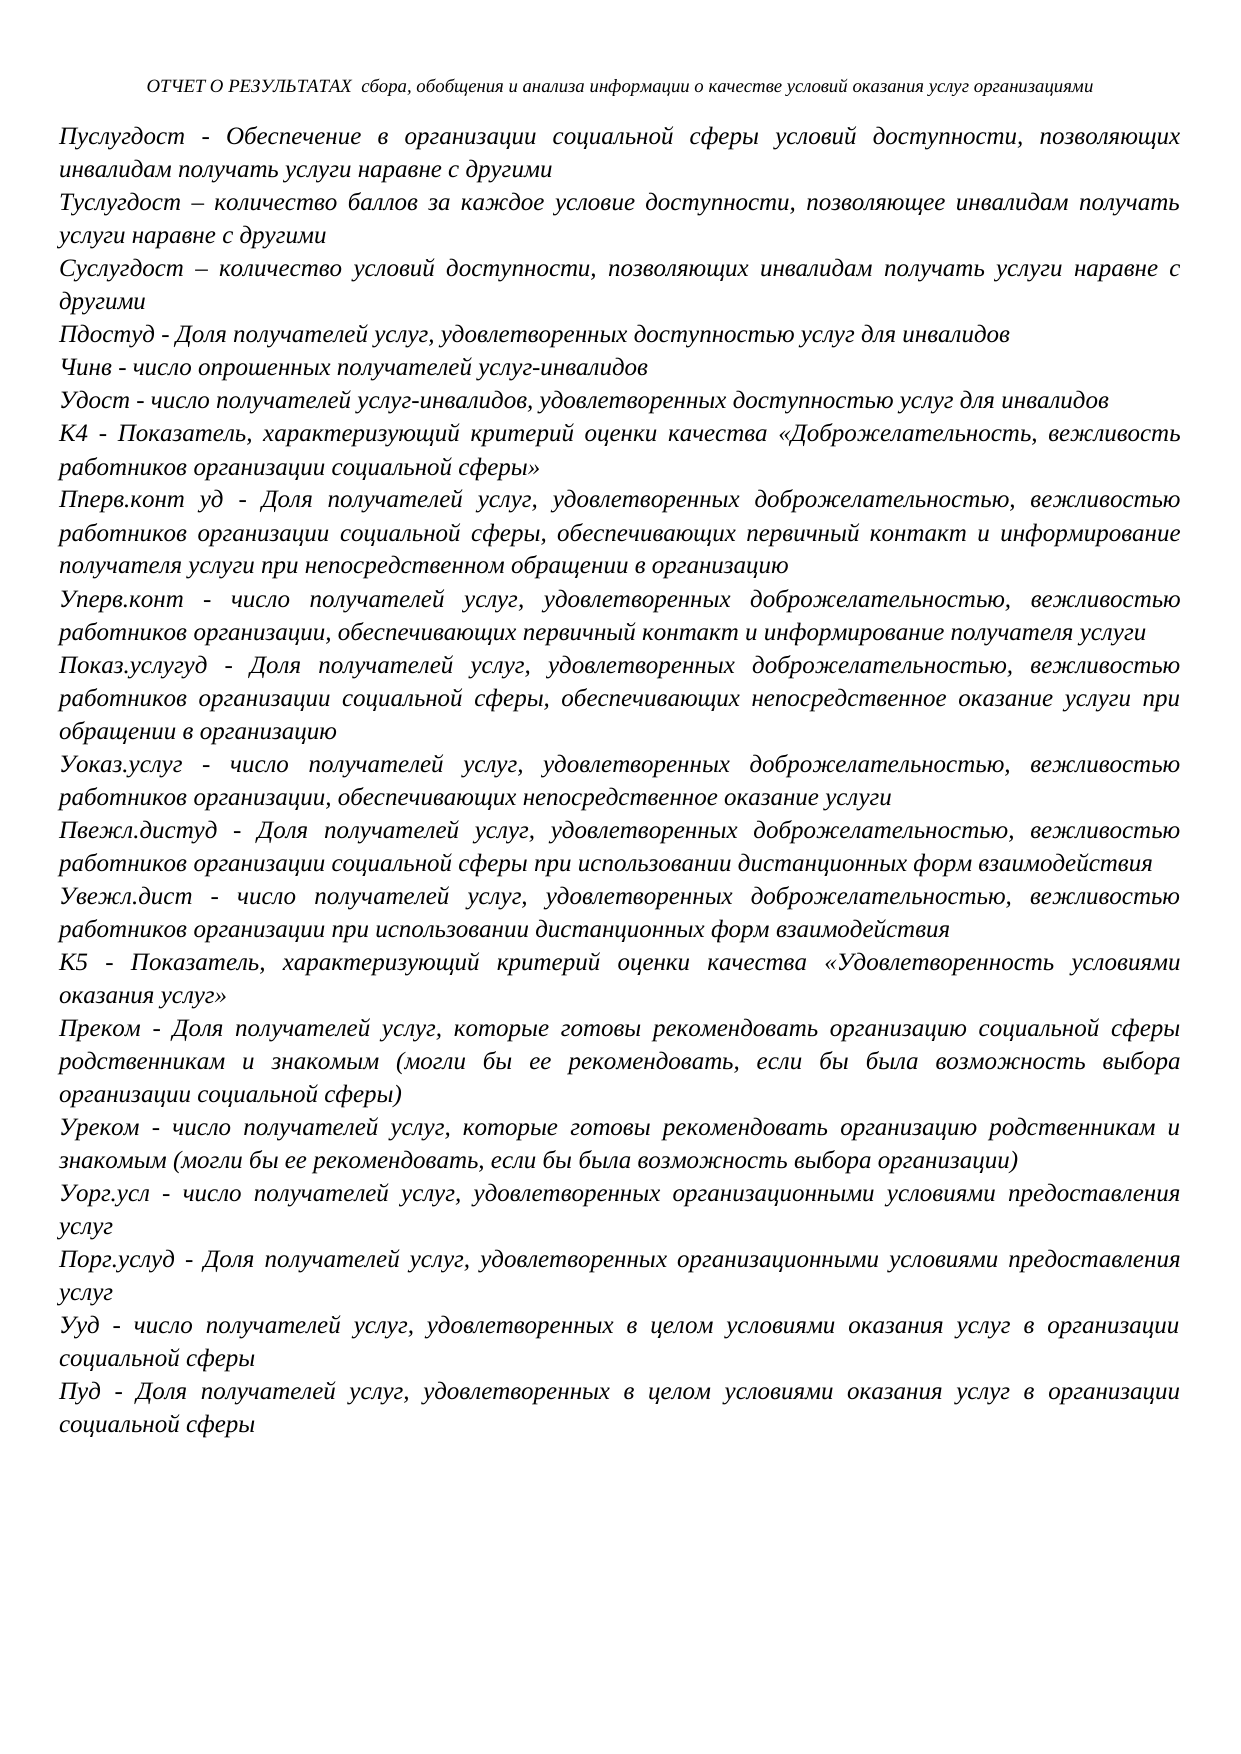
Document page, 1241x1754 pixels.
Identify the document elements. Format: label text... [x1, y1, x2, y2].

text Преком - Доля получателей услуг, которые готовы рекомендовать организацию социальной сферы родственникам и знакомым (могли бы ее рекомендовать, если бы была возможность выбора организации социальной сферы) [59, 1013, 1181, 1108]
text Уоказ.услуг - число получателей услуг, удовлетворенных доброжелательностью, вежливостью работников организации, обеспечивающих непосредственное оказание услуги [59, 749, 1181, 811]
text Чинв - число опрошенных получателей услуг-инвалидов [59, 352, 1181, 381]
text Увежл.дист - число получателей услуг, удовлетворенных доброжелательностью, вежливостью работников организации при использовании дистанционных форм взаимодействия [59, 881, 1181, 943]
text Уперв.конт - число получателей услуг, удовлетворенных доброжелательностью, вежливостью работников организации, обеспечивающих первичный контакт и информирование получателя услуги [59, 584, 1181, 645]
text Пдостуд - Доля получателей услуг, удовлетворенных доступностью услуг для инвалидов [59, 319, 1181, 348]
text Пуслугдост - Обеспечение в организации социальной сферы условий доступности, позволяющих инвалидам получать услуги наравне с другими [59, 121, 1181, 183]
text К5 - Показатель, характеризующий критерий оценки качества «Удовлетворенность условиями оказания услуг» [59, 947, 1181, 1009]
text Туслугдост – количество баллов за каждое условие доступности, позволяющее инвалидам получать услуги наравне с другими [59, 187, 1181, 249]
text Порг.услуд - Доля получателей услуг, удовлетворенных организационными условиями предоставления услуг [59, 1244, 1181, 1306]
text Уреком - число получателей услуг, которые готовы рекомендовать организацию родственникам и знакомым (могли бы ее рекомендовать, если бы была возможность выбора организации) [59, 1112, 1181, 1174]
text Уорг.усл - число получателей услуг, удовлетворенных организационными условиями предоставления услуг [59, 1178, 1181, 1240]
text Пперв.конт уд - Доля получателей услуг, удовлетворенных доброжелательностью, вежливостью работников организации социальной сферы, обеспечивающих первичный контакт и информирование получателя услуги при непосредственном обращении в организацию [59, 484, 1181, 579]
text Показ.услугуд - Доля получателей услуг, удовлетворенных доброжелательностью, вежливостью работников организации социальной сферы, обеспечивающих непосредственное оказание услуги при обращении в организацию [59, 650, 1181, 744]
text Пвежл.дистуд - Доля получателей услуг, удовлетворенных доброжелательностью, вежливостью работников организации социальной сферы при использовании дистанционных форм взаимодействия [59, 815, 1181, 877]
text К4 - Показатель, характеризующий критерий оценки качества «Доброжелательность, вежливость работников организации социальной сферы» [59, 418, 1181, 480]
text Суслугдост – количество условий доступности, позволяющих инвалидам получать услуги наравне с другими [59, 253, 1181, 315]
text Пуд - Доля получателей услуг, удовлетворенных в целом условиями оказания услуг в организации социальной сферы [59, 1376, 1181, 1438]
text Удост - число получателей услуг-инвалидов, удовлетворенных доступностью услуг для инвалидов [59, 386, 1181, 414]
text Ууд - число получателей услуг, удовлетворенных в целом условиями оказания услуг в организации социальной сферы [59, 1310, 1181, 1372]
